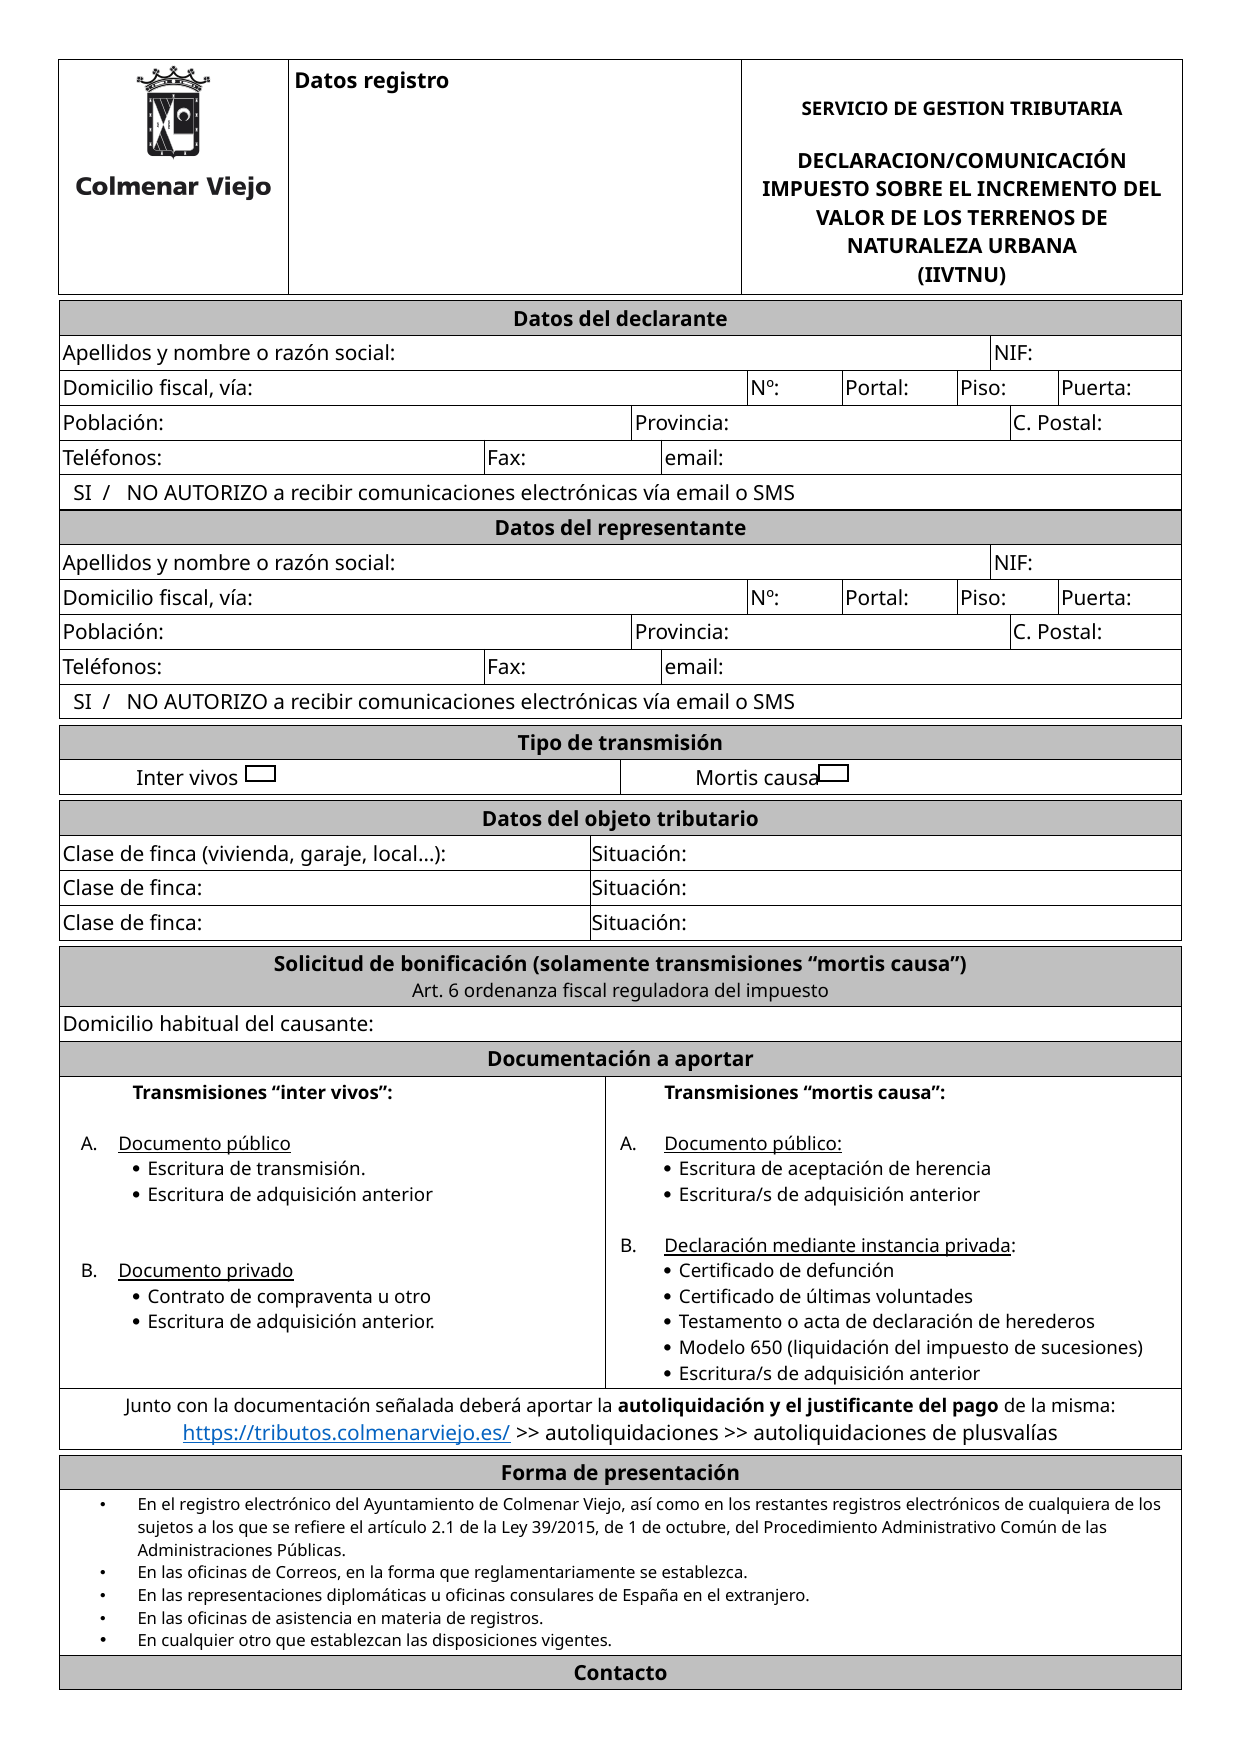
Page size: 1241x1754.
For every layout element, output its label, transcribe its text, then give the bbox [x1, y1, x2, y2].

table_cell Situación: [591, 836, 1181, 870]
table_cell Nº: [748, 371, 842, 405]
table_cell Provincia: [632, 615, 1010, 649]
table_cell Nº: [748, 580, 842, 614]
table_cell Domicilio fiscal, vía: [60, 580, 747, 614]
table_cell Clase de finca (vivienda, garaje, local…): [60, 836, 590, 870]
table_cell Transmisiones “inter vivos”: Documento público Escritura de transmisión. Escritura de adquisición anterior Documento privado Contrato de compraventa u otro Escritura de adquisición anterior. [60, 1077, 605, 1388]
table_cell Domicilio habitual del causante: [60, 1007, 1181, 1041]
table_header Forma de presentación [60, 1456, 1181, 1489]
table_cell email: [662, 650, 1181, 683]
table_cell Inter vivos [60, 760, 620, 794]
table_cell Provincia: [632, 406, 1010, 439]
table_cell Población: [60, 406, 631, 439]
table_cell Junto con la documentación señalada deberá aportar la autoliquidación y el justificante del pago de la misma: https://tributos.colmenarviejo.es/ >> autoliquidaciones >> autoliquidaciones de plusvalías [60, 1389, 1181, 1449]
table_cell Puerta: [1059, 371, 1181, 405]
table_header Tipo de transmisión [60, 726, 1181, 759]
table_cell Clase de finca: [60, 906, 590, 939]
table_header Datos del declarante [60, 301, 1181, 335]
table_cell email: [662, 441, 1181, 474]
table_cell Contacto [60, 1656, 1181, 1689]
table_cell NIF: [991, 336, 1181, 370]
table_cell Teléfonos: [60, 650, 484, 683]
table_header Datos del objeto tributario [60, 801, 1181, 835]
table_cell SI / NO AUTORIZO a recibir comunicaciones electrónicas vía email o SMS [60, 475, 1181, 509]
table_cell Apellidos y nombre o razón social: [60, 545, 990, 579]
table_cell Situación: [591, 906, 1181, 939]
table_header Datos del representante [60, 511, 1181, 544]
table_cell En el registro electrónico del Ayuntamiento de Colmenar Viejo, así como en los restantes registros electrónicos de cualquiera de los sujetos a los que se refiere el artículo 2.1 de la Ley 39/2015, de 1 de octubre, del Procedimiento Administrativo Común de las Administraciones Públicas. En las oficinas de Correos, en la forma que reglamentariamente se establezca. En las representaciones diplomáticas u oficinas consulares de España en el extranjero. En las oficinas de asistencia en materia de registros. En cualquier otro que establezcan las disposiciones vigentes. [60, 1490, 1181, 1654]
table_cell Situación: [591, 871, 1181, 905]
table_header SERVICIO DE GESTION TRIBUTARIA DECLARACION/COMUNICACIÓN IMPUESTO SOBRE EL INCREMENTO DEL VALOR DE LOS TERRENOS DE NATURALEZA URBANA (IIVTNU) [742, 60, 1182, 294]
table_cell Piso: [958, 580, 1058, 614]
table_cell Portal: [843, 580, 957, 614]
table_cell Clase de finca: [60, 871, 590, 905]
table_header Solicitud de bonificación (solamente transmisiones “mortis causa”) Art. 6 ordenanza fiscal reguladora del impuesto [60, 947, 1181, 1006]
table_cell Fax: [485, 441, 661, 474]
table_cell Mortis causa [621, 760, 1181, 794]
table_cell Teléfonos: [60, 441, 484, 474]
table_cell Apellidos y nombre o razón social: [60, 336, 990, 370]
table_cell Domicilio fiscal, vía: [60, 371, 747, 405]
table_cell Puerta: [1059, 580, 1181, 614]
table_cell NIF: [991, 545, 1181, 579]
table_header [59, 60, 288, 294]
table_cell Población: [60, 615, 631, 649]
table_cell Portal: [843, 371, 957, 405]
table_cell C. Postal: [1011, 406, 1181, 439]
table_cell Fax: [485, 650, 661, 683]
table_cell SI / NO AUTORIZO a recibir comunicaciones electrónicas vía email o SMS [60, 685, 1181, 718]
table_cell Piso: [958, 371, 1058, 405]
table_cell Transmisiones “mortis causa”: Documento público: Escritura de aceptación de herencia Escritura/s de adquisición anterior Declaración mediante instancia privada: Certificado de defunción Certificado de últimas voluntades Testamento o acta de declaración de herederos Modelo 650 (liquidación del impuesto de sucesiones) Escritura/s de adquisición anterior [606, 1077, 1181, 1388]
table_cell Documentación a aportar [60, 1042, 1181, 1076]
table_cell C. Postal: [1011, 615, 1181, 649]
table_header Datos registro [289, 60, 741, 294]
